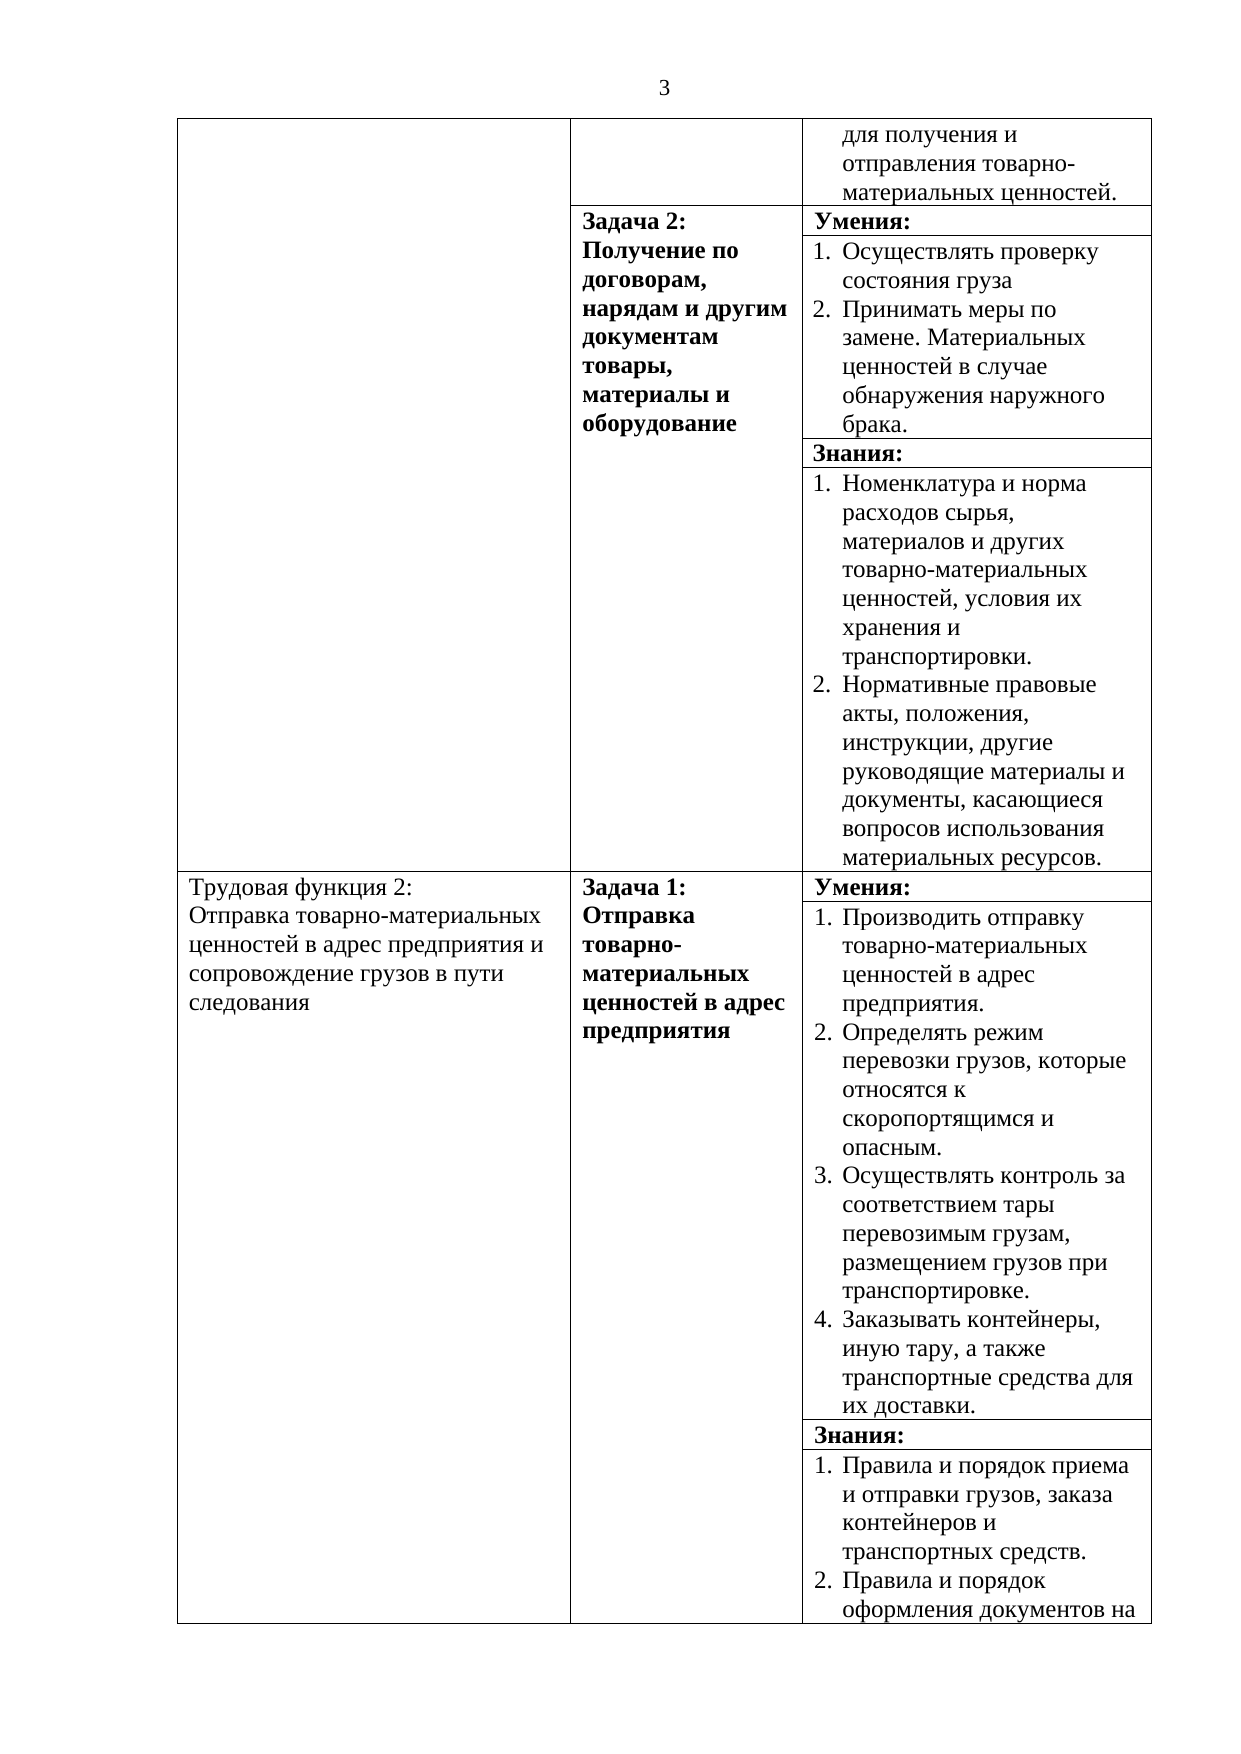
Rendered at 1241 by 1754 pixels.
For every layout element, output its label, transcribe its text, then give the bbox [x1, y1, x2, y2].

table_cell Трудовая функция 2: Отправка товарно-материальных ценностей в адрес предприятия и сопровождение грузов в пути следования [178, 872, 570, 1622]
table_cell Знания: [803, 439, 1151, 467]
table_cell Осуществлять проверку состояния груза Принимать меры по замене. Материальных ценностей в случае обнаружения наружного брака. [803, 236, 1151, 437]
table_cell Умения: [803, 872, 1151, 901]
table_cell Знания: [803, 1420, 1151, 1449]
table_cell Умения: [803, 206, 1151, 235]
table_cell Задача 2: Получение по договорам, нарядам и другим документам товары, материалы и оборудование [571, 206, 802, 871]
table_cell Производить отправку товарно-материальных ценностей в адрес предприятия. Определять режим перевозки грузов, которые относятся к скоропортящимся и опасным. Осуществлять контроль за соответствием тары перевозимым грузам, размещением грузов при транспортировке. Заказывать контейнеры, иную тару, а также транспортные средства для их доставки. [803, 902, 1151, 1419]
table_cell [803, 119, 1151, 205]
table_cell Номенклатура и норма расходов сырья, материалов и других товарно-материальных ценностей, условия их хранения и транспортировки. Нормативные правовые акты, положения, инструкции, другие руководящие материалы и документы, касающиеся вопросов использования материальных ресурсов. [803, 468, 1151, 871]
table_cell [803, 1450, 1151, 1622]
table_cell Задача 1: Отправка товарно-материальных ценностей в адрес предприятия [571, 872, 802, 1622]
